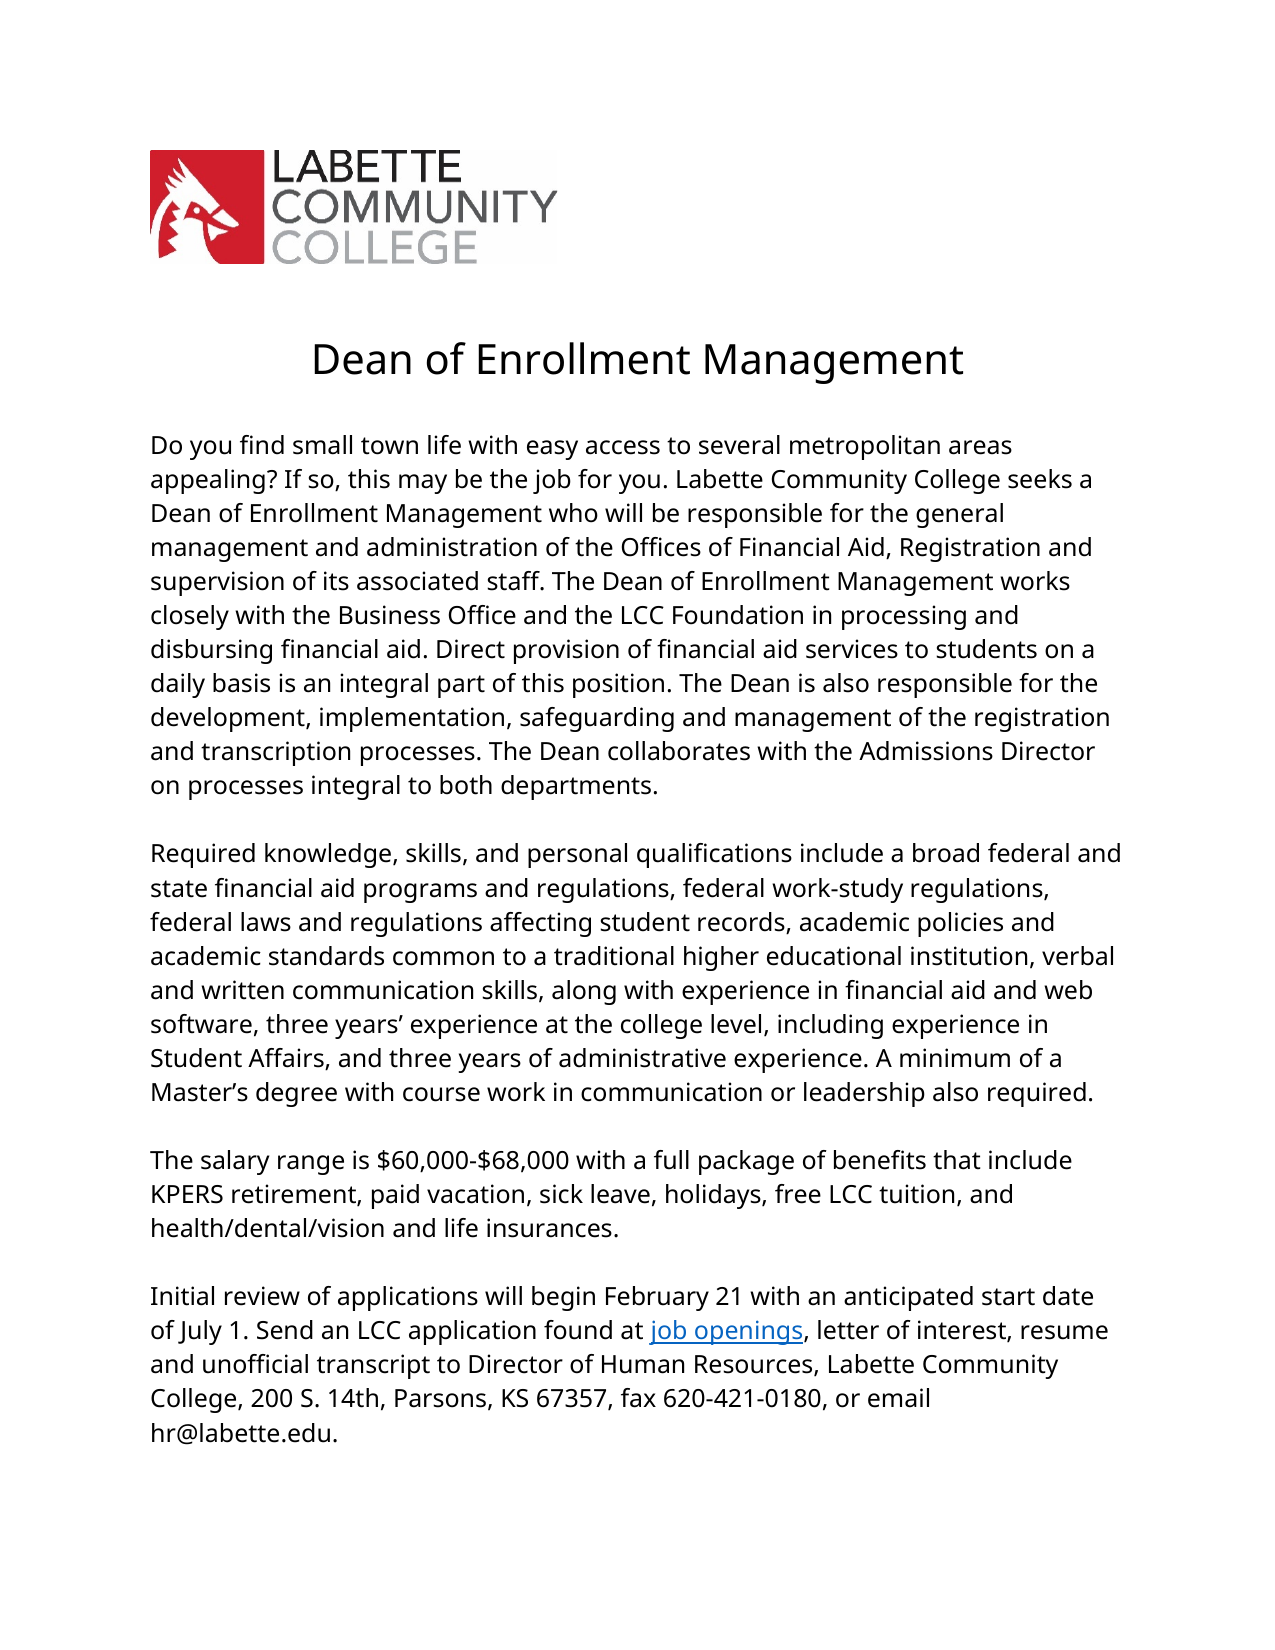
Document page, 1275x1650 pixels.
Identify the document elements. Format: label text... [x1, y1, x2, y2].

text The salary range is $60,000-$68,000 with a full package of benefits that include KPERS retirement, paid vacation, sick leave, holidays, free LCC tuition, and health/dental/vision and life insurances. [150, 1143, 1125, 1245]
text Dean of Enrollment Management [150, 330, 1125, 387]
picture [150, 150, 558, 264]
text Do you find small town life with easy access to several metropolitan areas appealing? If so, this may be the job for you. Labette Community College seeks a Dean of Enrollment Management who will be responsible for the general management and administration of the Offices of Financial Aid, Registration and supervision of its associated staff. The Dean of Enrollment Management works closely with the Business Office and the LCC Foundation in processing and disbursing financial aid. Direct provision of financial aid services to students on a daily basis is an integral part of this position. The Dean is also responsible for the development, implementation, safeguarding and management of the registration and transcription processes. The Dean collaborates with the Admissions Director on processes integral to both departments. [150, 427, 1125, 802]
text Required knowledge, skills, and personal qualifications include a broad federal and state financial aid programs and regulations, federal work-study regulations, federal laws and regulations affecting student records, academic policies and academic standards common to a traditional higher educational institution, verbal and written communication skills, along with experience in financial aid and web software, three years’ experience at the college level, including experience in Student Affairs, and three years of administrative experience. A minimum of a Master’s degree with course work in communication or leadership also required. [150, 836, 1125, 1109]
text Initial review of applications will begin February 21 with an anticipated start date of July 1. Send an LCC application found at job openings, letter of interest, resume and unofficial transcript to Director of Human Resources, Labette Community College, 200 S. 14th, Parsons, KS 67357, fax 620-421-0180, or email hr@labette.edu. [150, 1279, 1125, 1449]
